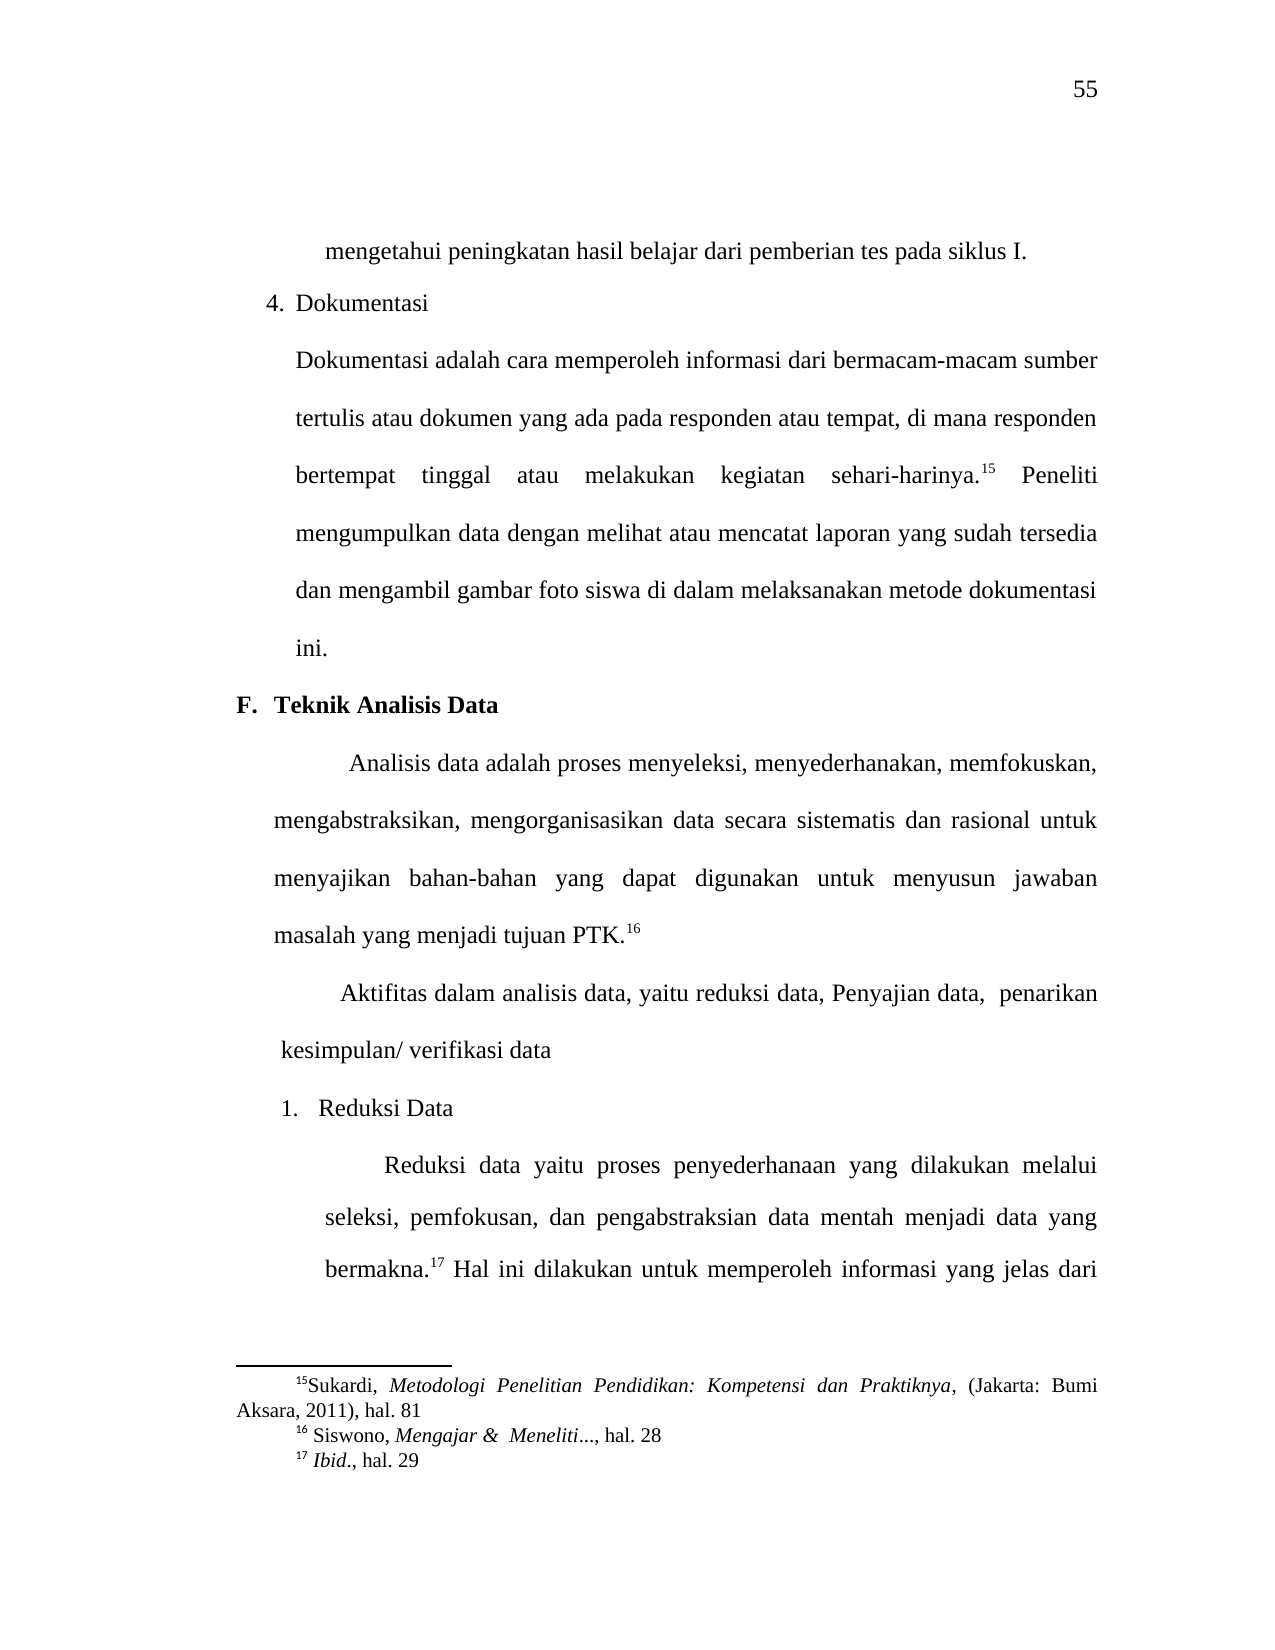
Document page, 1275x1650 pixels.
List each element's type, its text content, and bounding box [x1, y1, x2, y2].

list Dokumentasi adalah cara memperoleh informasi dari bermacam-macam sumber tertulis atau dokumen yang ada pada responden atau tempat, di mana responden bertempat tinggal atau melakukan kegiatan sehari-harinya. Peneliti mengumpulkan data dengan melihat atau mencatat laporan yang sudah tersedia dan mengambil gambar foto siswa di dalam melaksanakan metode dokumentasi ini. [295, 345, 1098, 662]
text Analisis data adalah proses menyeleksi, menyederhanakan, memfokuskan, mengabstraksikan, mengorganisasikan data secara sistematis dan rasional untuk menyajikan bahan-bahan yang dapat digunakan untuk menyusun jawaban masalah yang menjadi tujuan PTK. [274, 748, 1098, 949]
list Reduksi Data [281, 1093, 1098, 1122]
list mengetahui peningkatan hasil belajar dari pemberian tes pada siklus I. [325, 236, 1098, 265]
list Dokumentasi [266, 288, 1098, 317]
list Teknik Analisis Data [236, 690, 1098, 719]
text Aktifitas dalam analisis data, yaitu reduksi data, Penyajian data, penarikan kesimpulan/ verifikasi data [281, 978, 1098, 1064]
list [325, 1150, 1098, 1282]
